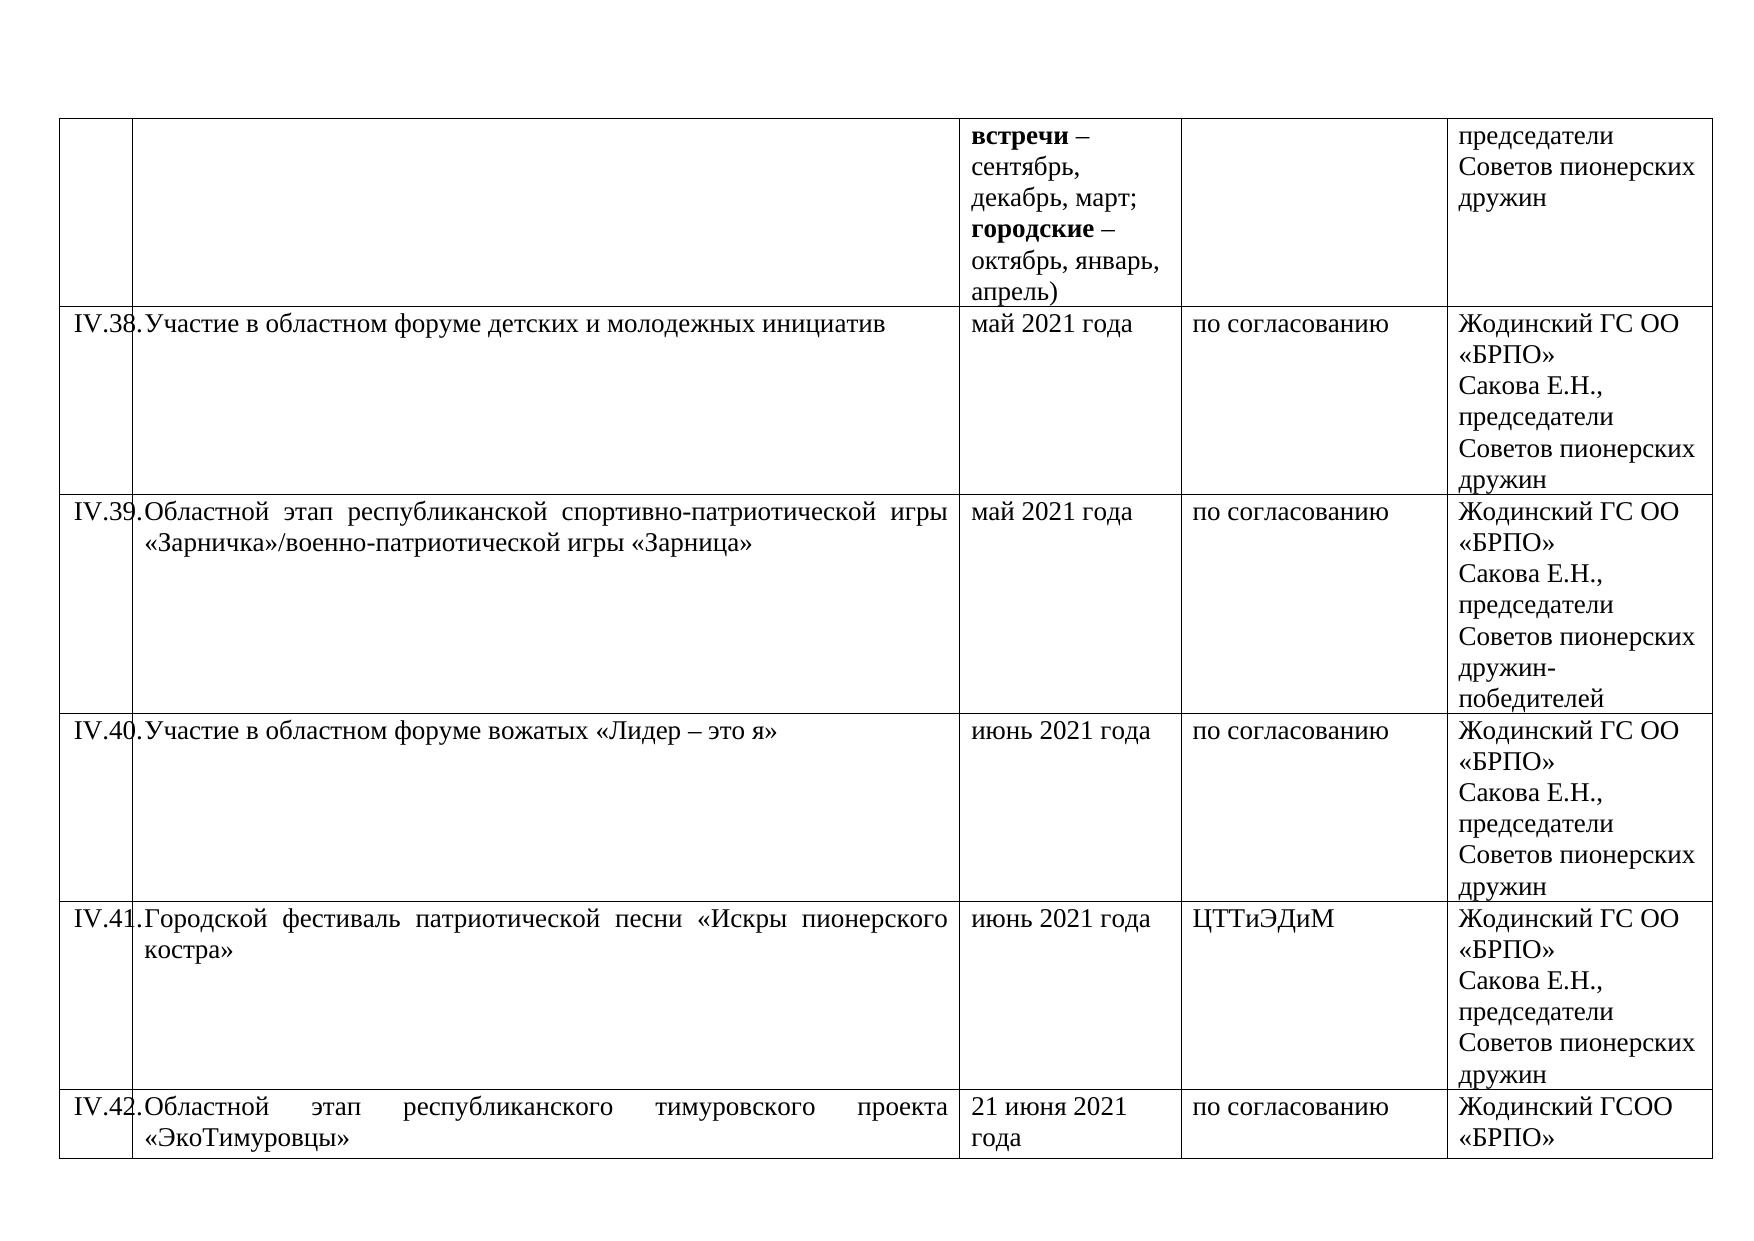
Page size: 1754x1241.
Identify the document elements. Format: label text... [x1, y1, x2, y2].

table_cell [133, 119, 959, 306]
table_cell Городской фестиваль патриотической песни «Искры пионерского костра» [133, 902, 959, 1089]
table_cell май 2021 года [960, 307, 1181, 494]
table_cell [60, 1090, 132, 1158]
table_cell по согласованию [1182, 714, 1447, 901]
table_cell по согласованию [1182, 1090, 1447, 1158]
table_cell [60, 714, 132, 901]
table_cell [960, 119, 1181, 306]
table_cell июнь 2021 года [960, 714, 1181, 901]
table_cell Участие в областном форуме детских и молодежных инициатив [133, 307, 959, 494]
table_cell [60, 119, 132, 306]
table_cell по согласованию [1182, 495, 1447, 713]
table_cell [60, 495, 132, 713]
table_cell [1448, 119, 1712, 306]
table_cell Участие в областном форуме вожатых «Лидер – это я» [133, 714, 959, 901]
table_cell Жодинский ГС ОО «БРПО» Сакова Е.Н., председатели Советов пионерских дружин [1448, 714, 1712, 901]
table_cell Жодинский ГС ОО «БРПО» Сакова Е.Н., председатели Советов пионерских дружин-победителей [1448, 495, 1712, 713]
table_cell [60, 307, 132, 494]
table_cell ЦТТиЭДиМ [1182, 902, 1447, 1089]
table_cell май 2021 года [960, 495, 1181, 713]
table_cell по согласованию [1182, 307, 1447, 494]
table_cell июнь 2021 года [960, 902, 1181, 1089]
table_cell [133, 1090, 959, 1158]
table_cell Жодинский ГС ОО «БРПО» Сакова Е.Н., председатели Советов пионерских дружин [1448, 902, 1712, 1089]
table_cell 21 июня 2021 года [960, 1090, 1181, 1158]
table_cell [60, 902, 132, 1089]
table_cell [1182, 119, 1447, 306]
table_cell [1448, 1090, 1712, 1158]
table_cell Областной этап республиканской спортивно-патриотической игры «Зарничка»/военно-патриотической игры «Зарница» [133, 495, 959, 713]
table_cell Жодинский ГС ОО «БРПО» Сакова Е.Н., председатели Советов пионерских дружин [1448, 307, 1712, 494]
